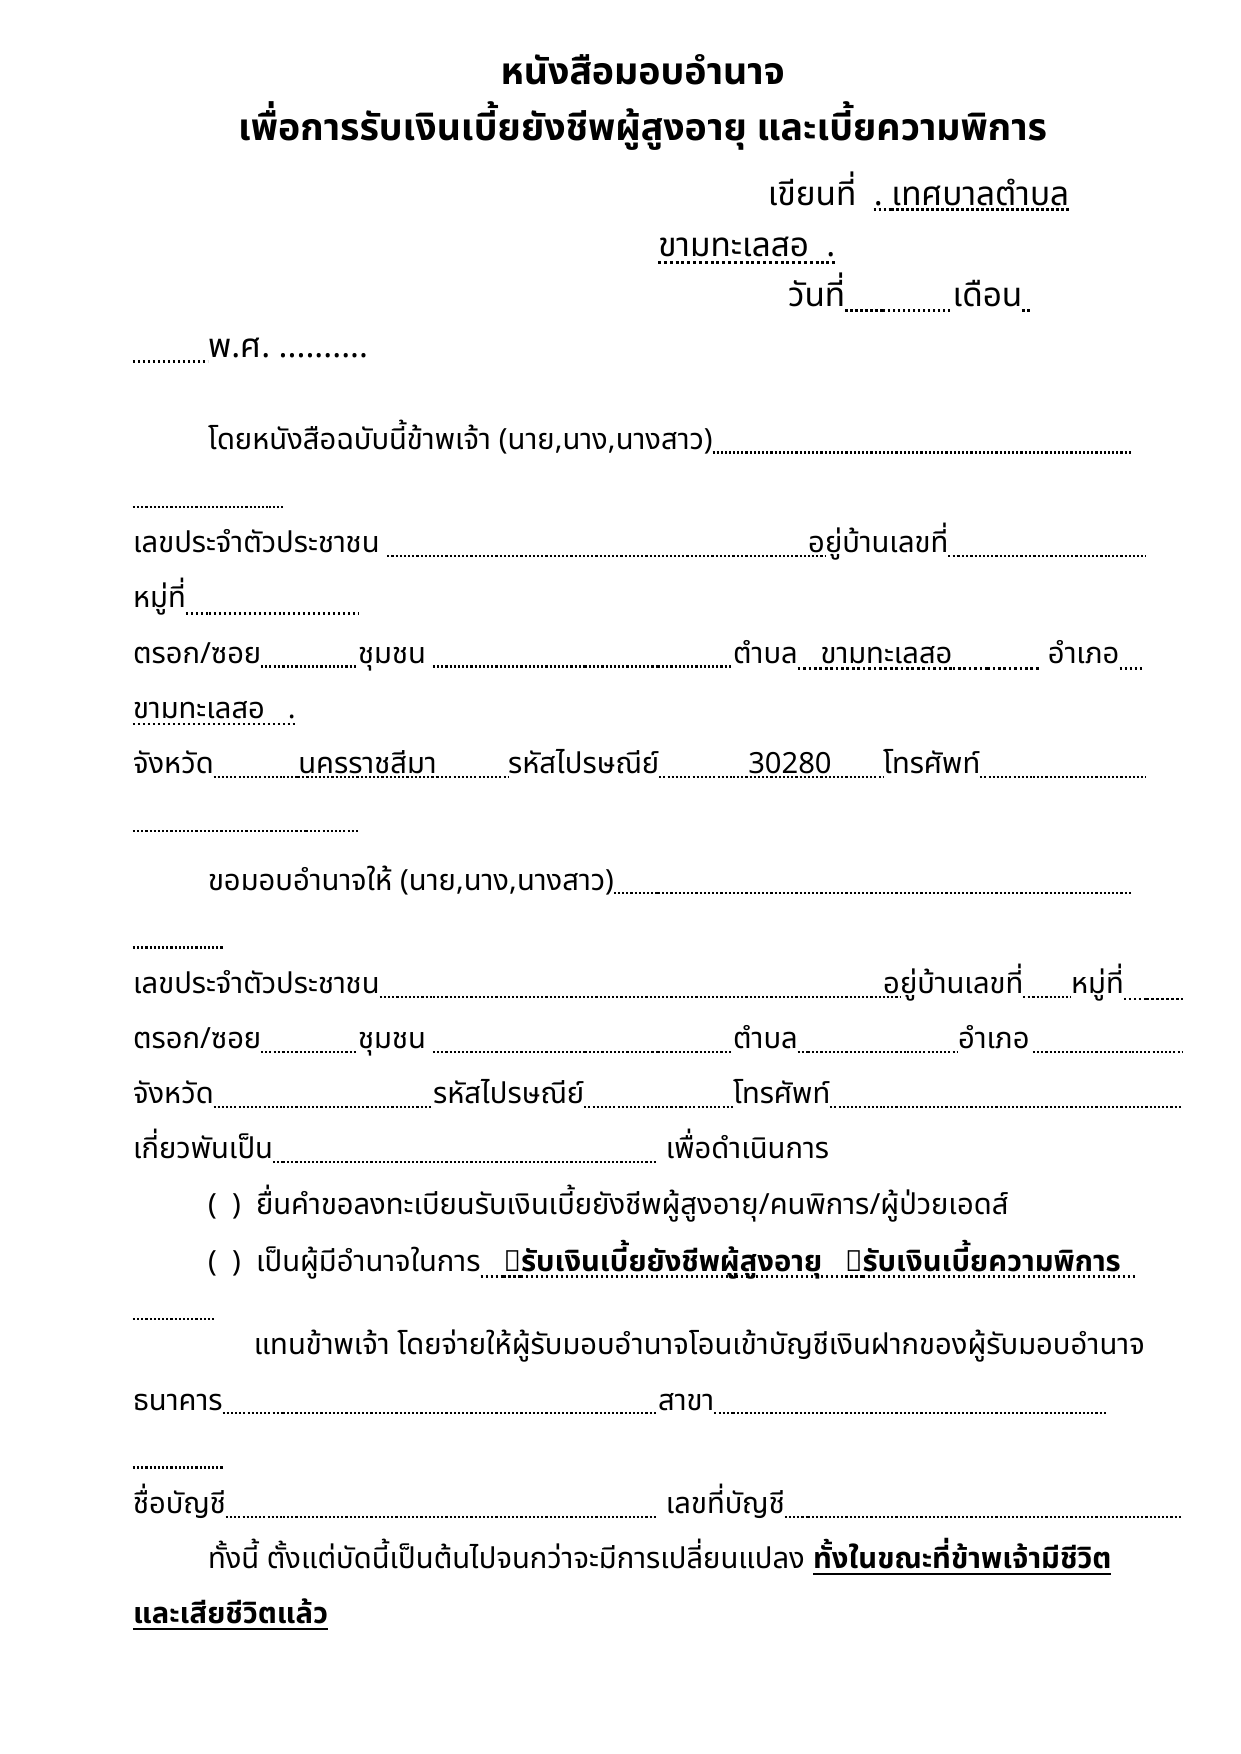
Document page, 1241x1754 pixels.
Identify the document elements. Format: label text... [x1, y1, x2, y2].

text ตรอก/ซอย ชุมชน ตำบล อำเภอ [133, 1018, 1152, 1062]
text ( ) ยื่นคำขอลงทะเบียนรับเงินเบี้ยยังชีพผู้สูงอายุ/คนพิการ/ผู้ป่วยเอดส์ [133, 1183, 1152, 1227]
text เพื่อการรับเงินเบี้ยยังชีพผู้สูงอายุ และเบี้ยความพิการ [133, 101, 1152, 158]
text เกี่ยวพันเป็น เพื่อดำเนินการ [133, 1128, 1152, 1172]
text แทนข้าพเจ้า โดยจ่ายให้ผู้รับมอบอำนาจโอนเข้าบัญชีเงินฝากของผู้รับมอบอำนาจ [133, 1324, 1152, 1368]
text หนังสือมอบอำนาจ [133, 44, 1152, 101]
text ชื่อบัญชี เลขที่บัญชี [133, 1482, 1152, 1527]
text จังหวัด นครราชสีมา รหัสไปรษณีย์ 30280 โทรศัพท์ [133, 742, 1152, 836]
text เลขประจำตัวประชาชน อยู่บ้านเลขที่ หมู่ที่ [133, 962, 1152, 1007]
text วันที่ เดือน พ.ศ. .......... [133, 271, 1240, 372]
text โดยหนังสือฉบับนี้ข้าพเจ้า (นาย,นาง,นางสาว) [133, 418, 1152, 512]
text ( ) เป็นผู้มีอำนาจในการ รับเงินเบี้ยยังชีพผู้สูงอายุ รับเงินเบี้ยความพิการ [133, 1240, 1152, 1324]
text ธนาคาร สาขา [133, 1379, 1152, 1473]
text ทั้งนี้ ตั้งแต่บัดนี้เป็นต้นไปจนกว่าจะมีการเปลี่ยนแปลง ทั้งในขณะที่ข้าพเจ้ามีชีวิตและเสียชีวิตแล้ว [133, 1538, 1152, 1637]
text เลขประจำตัวประชาชน อยู่บ้านเลขที่ หมู่ที่ [133, 522, 1152, 621]
text เขียนที่ . เทศบาลตำบลขามทะเลสอ . [658, 170, 1152, 271]
text ตรอก/ซอย ชุมชน ตำบล ขามทะเลสอ อำเภอ ขามทะเลสอ . [133, 632, 1152, 731]
text ขอมอบอำนาจให้ (นาย,นาง,นางสาว) [133, 859, 1152, 953]
text จังหวัด รหัสไปรษณีย์ โทรศัพท์ [133, 1073, 1152, 1117]
